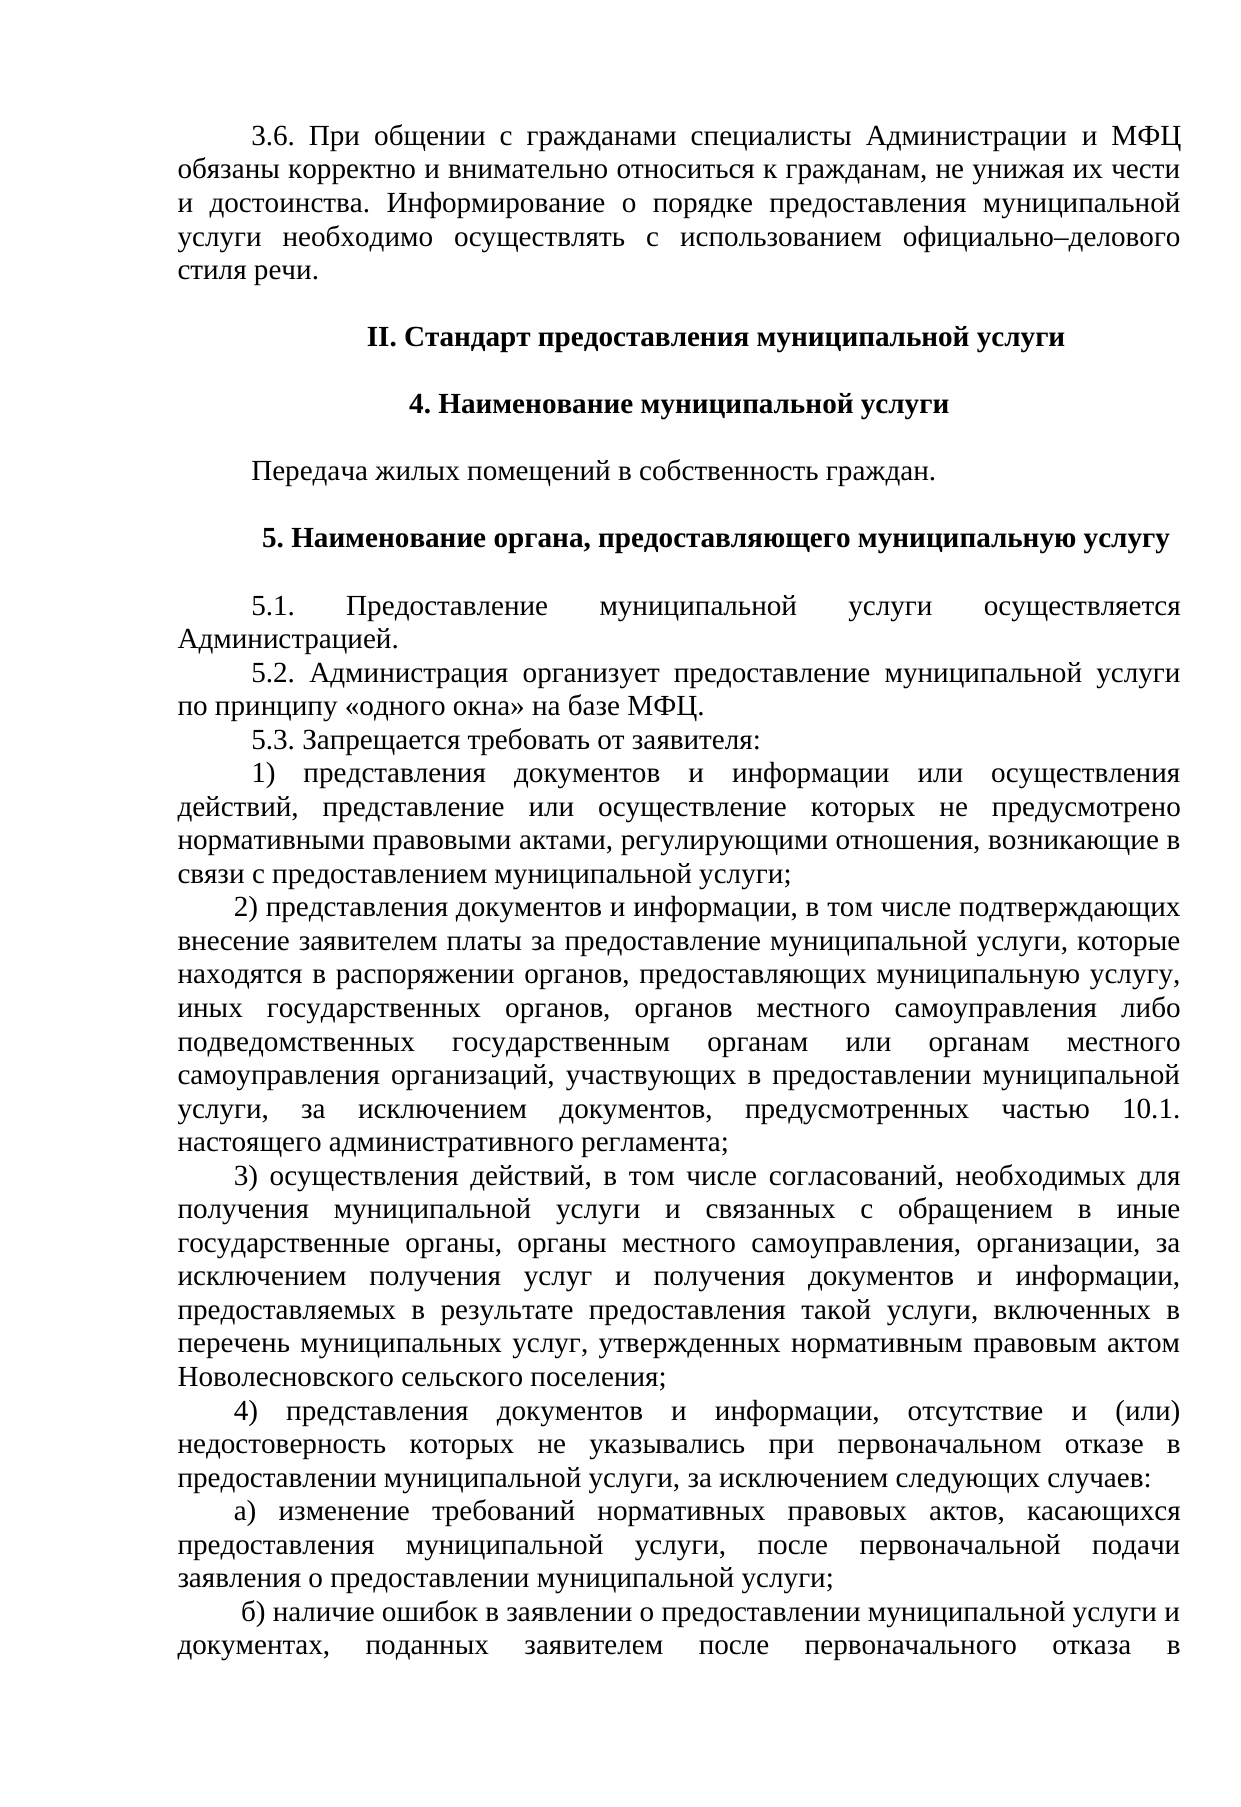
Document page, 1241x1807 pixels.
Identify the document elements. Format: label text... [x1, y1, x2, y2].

text 3.6. При общении с гражданами специалисты Администрации и МФЦ обязаны корректно и внимательно относиться к гражданам, не унижая их чести и достоинства. Информирование о порядке предоставления муниципальной услуги необходимо осуществлять с использованием официально–делового стиля речи. [177, 118, 1181, 286]
text 5.3. Запрещается требовать от заявителя: [177, 722, 1181, 755]
text 1) представления документов и информации или осуществления действий, представление или осуществление которых не предусмотрено нормативными правовыми актами, регулирующими отношения, возникающие в связи с предоставлением муниципальной услуги; [177, 755, 1181, 889]
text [177, 1594, 1181, 1661]
text Передача жилых помещений в собственность граждан. [177, 453, 1181, 487]
text II. Стандарт предоставления муниципальной услуги [177, 319, 1181, 353]
text 4) представления документов и информации, отсутствие и (или) недостоверность которых не указывались при первоначальном отказе в предоставлении муниципальной услуги, за исключением следующих случаев: [177, 1393, 1181, 1493]
text 5.1. Предоставление муниципальной услуги осуществляется Администрацией. [177, 588, 1181, 655]
text 5. Наименование органа, предоставляющего муниципальную услугу [177, 521, 1181, 554]
text а) изменение требований нормативных правовых актов, касающихся предоставления муниципальной услуги, после первоначальной подачи заявления о предоставлении муниципальной услуги; [177, 1493, 1181, 1594]
text 5.2. Администрация организует предоставление муниципальной услуги по принципу «одного окна» на базе МФЦ. [177, 655, 1181, 722]
text 3) осуществления действий, в том числе согласований, необходимых для получения муниципальной услуги и связанных с обращением в иные государственные органы, органы местного самоуправления, организации, за исключением получения услуг и получения документов и информации, предоставляемых в результате предоставления такой услуги, включенных в перечень муниципальных услуг, утвержденных нормативным правовым актом Новолесновского сельского поселения; [177, 1158, 1181, 1393]
text 2) представления документов и информации, в том числе подтверждающих внесение заявителем платы за предоставление муниципальной услуги, которые находятся в распоряжении органов, предоставляющих муниципальную услугу, иных государственных органов, органов местного самоуправления либо подведомственных государственным органам или органам местного самоуправления организаций, участвующих в предоставлении муниципальной услуги, за исключением документов, предусмотренных частью 10.1. настоящего административного регламента; [177, 889, 1181, 1158]
text 4. Наименование муниципальной услуги [177, 386, 1181, 420]
